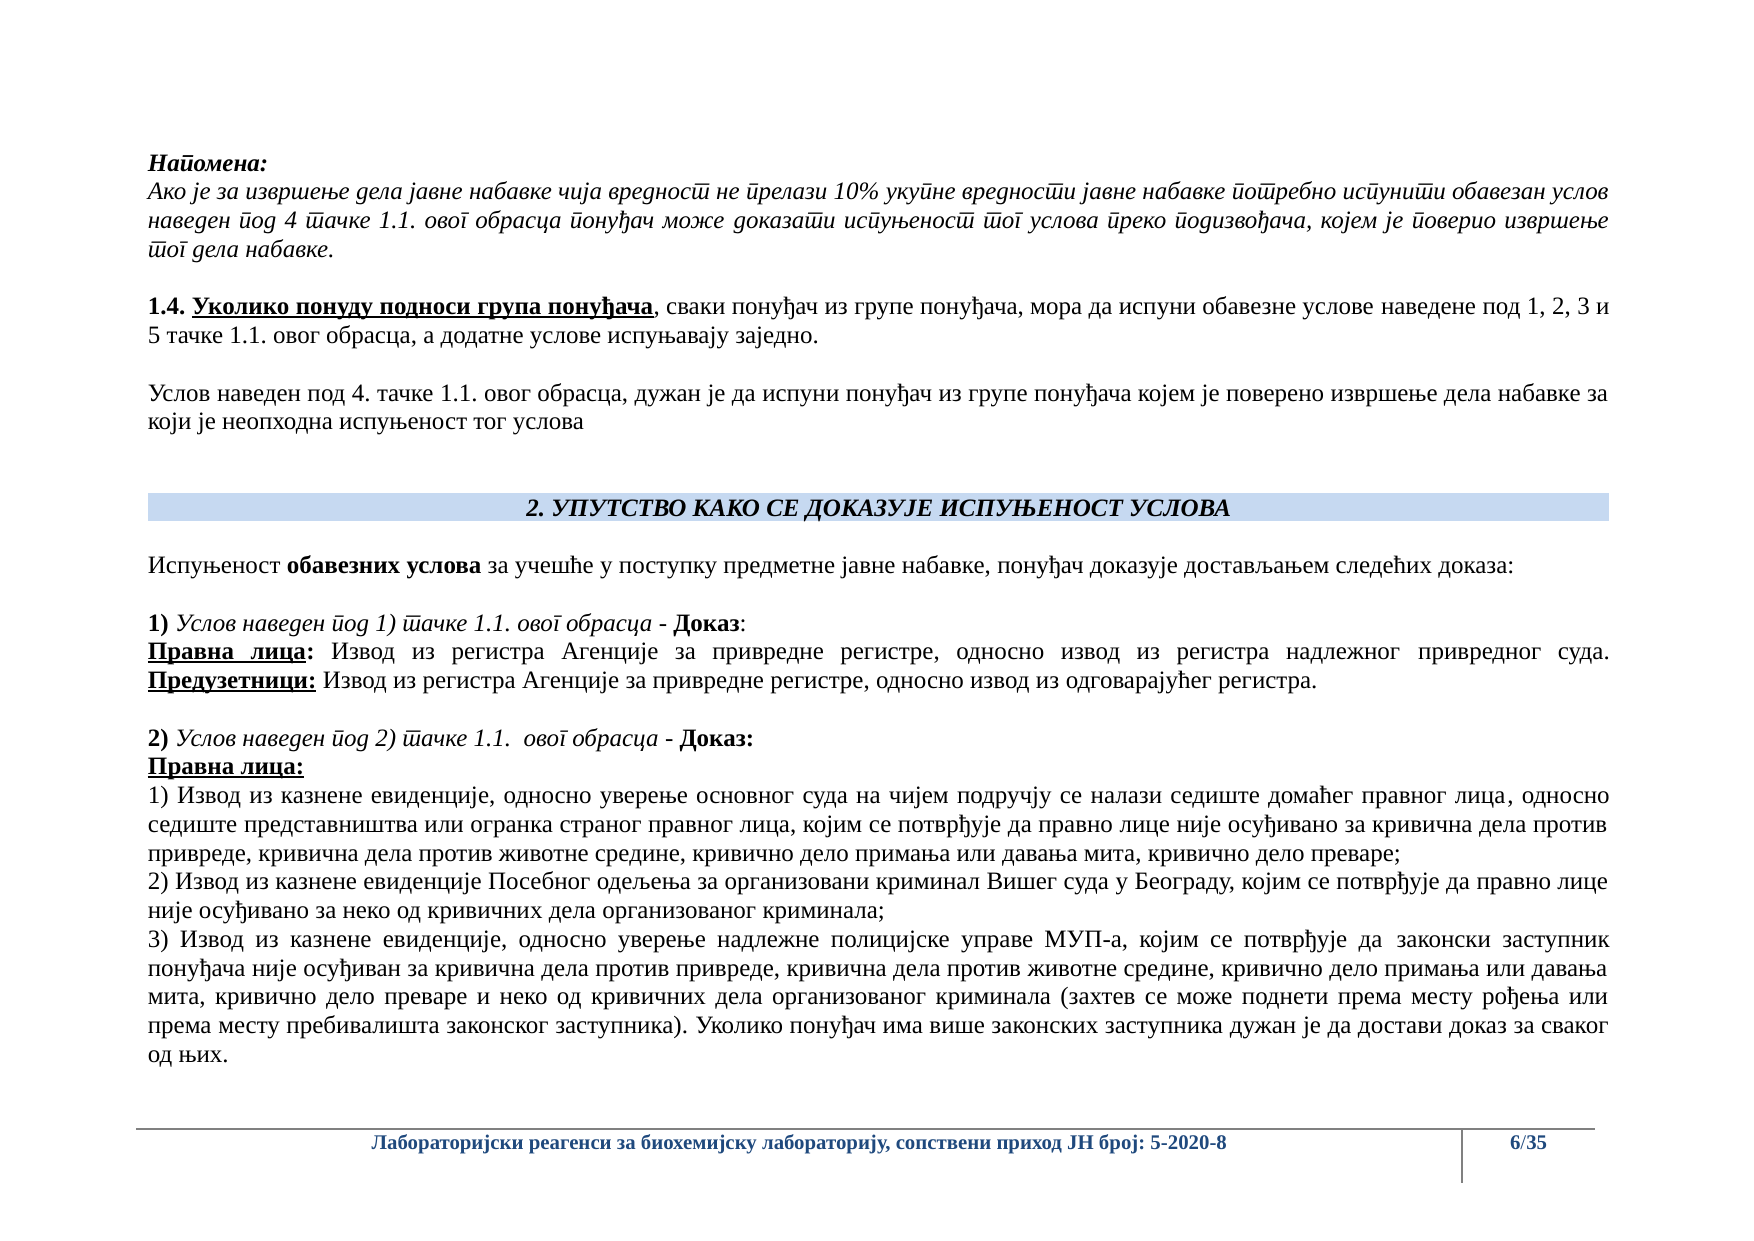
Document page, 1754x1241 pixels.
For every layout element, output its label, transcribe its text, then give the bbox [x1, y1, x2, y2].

text 3) Извод из казнене евиденције, односно уверење надлежне полицијске управе МУП-а, којим се потврђује да законски заступник понуђача није осуђиван за кривична дела против привреде, кривична дела против животне средине, кривично дело примања или давања мита, кривично дело преваре и неко од кривичних дела организованог криминала (захтев се може поднети према месту рођења или према месту пребивалишта законског заступника). Уколико понуђач има више законских заступника дужан је да достави доказ за сваког од њих. [148, 924, 1609, 1068]
list 1.4. Уколико понуду подноси група понуђача, сваки понуђач из групе понуђача, мора да испуни обавезне услове наведене под 1, 2, 3 и 5 тачке 1.1. овог обрасца, а додатне услове испуњавају заједно. [148, 291, 1609, 349]
text 2. УПУТСТВО КАКО СЕ ДОКАЗУЈЕ ИСПУЊЕНОСТ УСЛОВА [148, 493, 1609, 521]
list Ако је за извршење дела јавне набавке чија вредност не прелази 10% укупне вредности јавне набавке потребно испунити обавезан услов наведен под 4 тачке 1.1. овог обрасца понуђач може доказати испуњеност тог услова преко подизвођача, којем је поверио извршење тог дела набавке. [148, 176, 1609, 263]
text 2) Извод из казнене евиденције Посебног одељења за организовани криминал Вишег суда у Београду, којим се потврђује да правно лице није осуђивано за неко од кривичних дела организованог криминала; [148, 866, 1609, 924]
text 1) Услов наведен под 1) тачке 1.1. овог обрасца - Доказ: [148, 608, 1609, 636]
text Правна лица: Извод из регистра Агенције за привредне регистре, односно извод из регистра надлежног привредног суда. Предузетници: Извод из регистра Агенције за привредне регистре, односно извод из одговарајућег регистра. [148, 636, 1609, 694]
list Услов наведен под 4. тачке 1.1. овог обрасца, дужан је да испуни понуђач из групе понуђача којем је поверено извршење дела набавке за који је неопходна испуњеност тог услова [148, 378, 1609, 435]
text 1) Извод из казнене евиденције, односно уверењe основног суда на чијем подручју се налази седиште домаћег правног лица, односно седиште представништва или огранка страног правног лица, којим се потврђује да правно лице није осуђивано за кривична дела против привреде, кривична дела против животне средине, кривично дело примања или давања мита, кривично дело преваре; [148, 780, 1609, 866]
text Напомена: [148, 148, 1609, 176]
text Правна лица: [148, 751, 1609, 780]
text 2) Услов наведен под 2) тачке 1.1. овог обрасца - Доказ: [148, 723, 1609, 751]
text Испуњеност обавезних услова за учешће у поступку предметне јавне набавке, понуђач доказује достављањем следећих доказа: [148, 550, 1609, 579]
